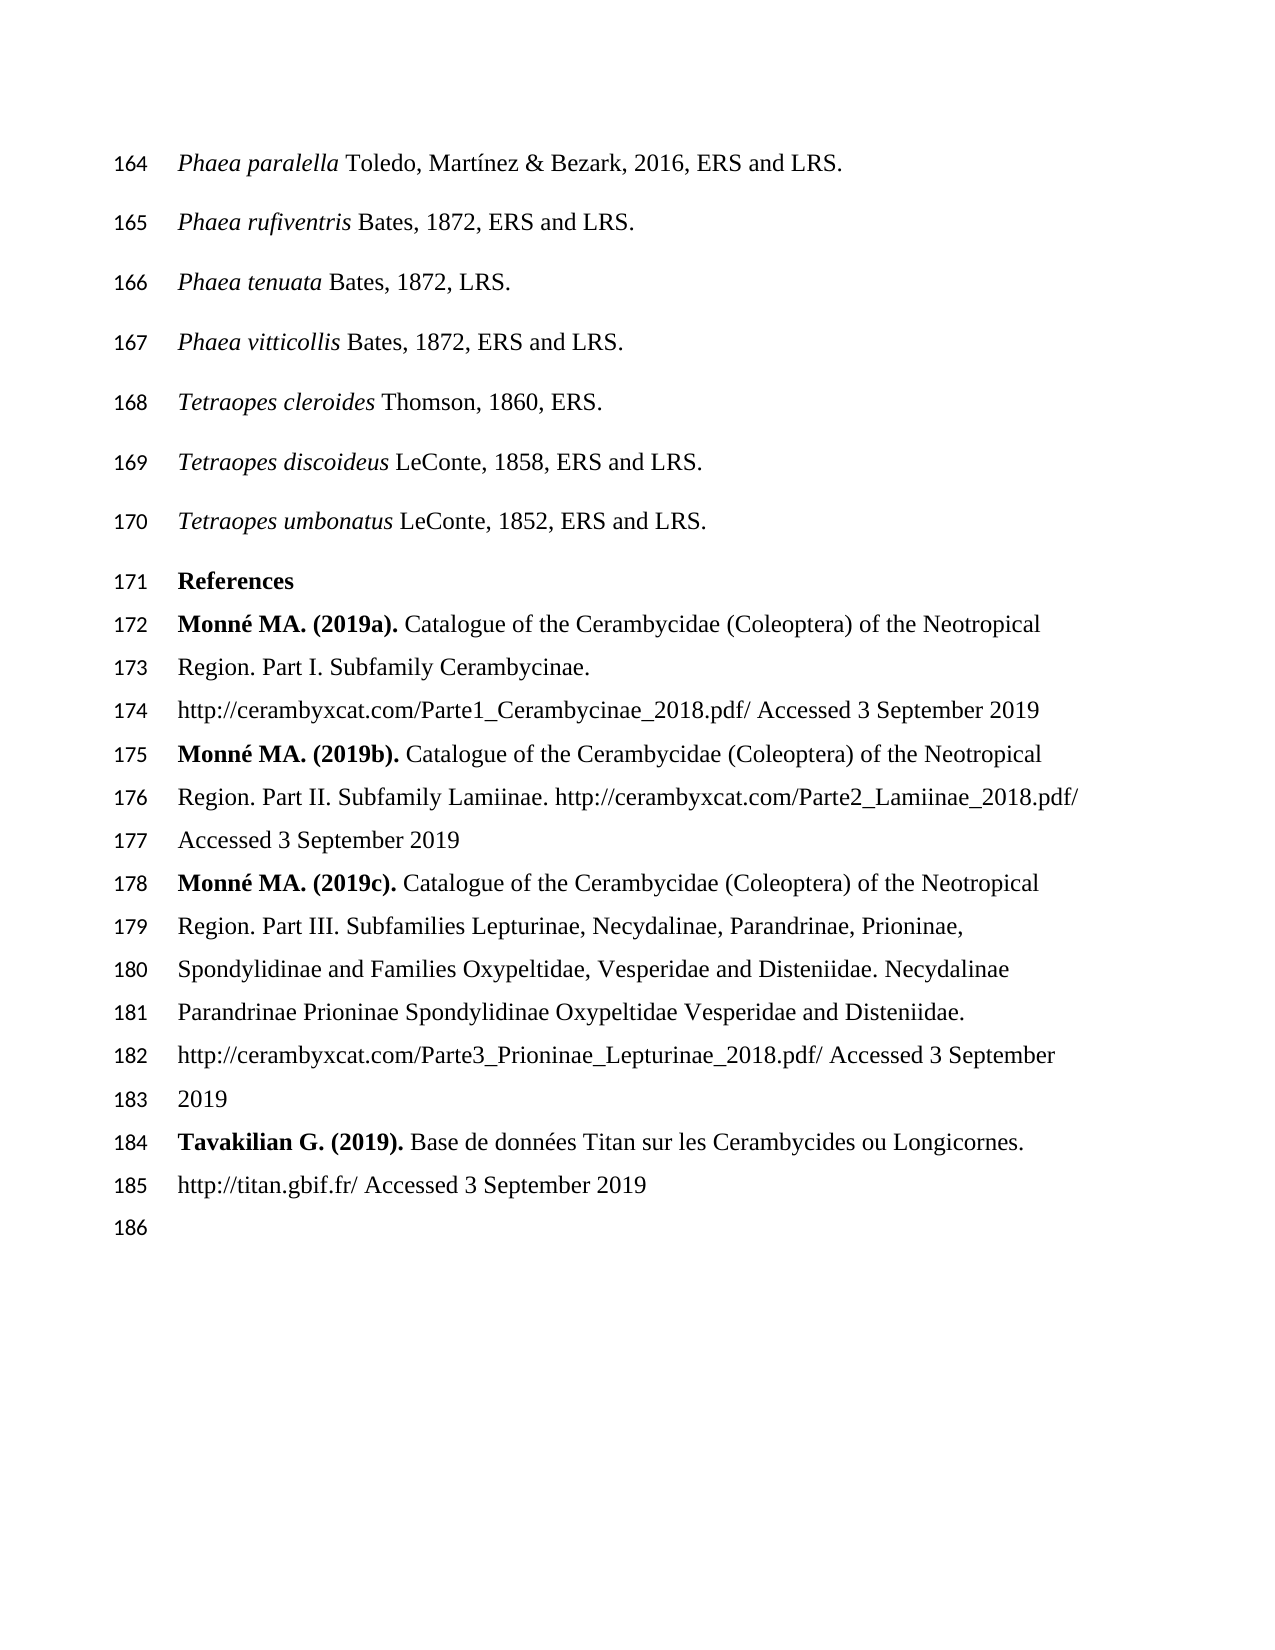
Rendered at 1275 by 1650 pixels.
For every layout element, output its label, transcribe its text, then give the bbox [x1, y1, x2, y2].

text Monné MA. (2019a). Catalogue of the Cerambycidae (Coleoptera) of the Neotropical Region. Part I. Subfamily Cerambycinae. http://cerambyxcat.com/Parte1_Cerambycinae_2018.pdf/ Accessed 3 September 2019 [177, 609, 1098, 724]
text Monné MA. (2019c). Catalogue of the Cerambycidae (Coleoptera) of the Neotropical Region. Part III. Subfamilies Lepturinae, Necydalinae, Parandrinae, Prioninae, Spondylidinae and Families Oxypeltidae, Vesperidae and Disteniidae. Necydalinae Parandrinae Prioninae Spondylidinae Oxypeltidae Vesperidae and Disteniidae. http://cerambyxcat.com/Parte3_Prioninae_Lepturinae_2018.pdf/ Accessed 3 September 2019 [177, 868, 1098, 1112]
text Phaea vitticollis Bates, 1872, ERS and LRS. [177, 327, 1098, 356]
text Phaea paralella Toledo, Martínez & Bezark, 2016, ERS and LRS. [177, 148, 1098, 176]
text References [177, 566, 1098, 595]
text Monné MA. (2019b). Catalogue of the Cerambycidae (Coleoptera) of the Neotropical Region. Part II. Subfamily Lamiinae. http://cerambyxcat.com/Parte2_Lamiinae_2018.pdf/ Accessed 3 September 2019 [177, 739, 1098, 854]
text Phaea rufiventris Bates, 1872, ERS and LRS. [177, 207, 1098, 236]
text Tetraopes cleroides Thomson, 1860, ERS. [177, 387, 1098, 416]
text Tetraopes discoideus LeConte, 1858, ERS and LRS. [177, 447, 1098, 475]
text Phaea tenuata Bates, 1872, LRS. [177, 267, 1098, 296]
text Tavakilian G. (2019). Base de données Titan sur les Cerambycides ou Longicornes. http://titan.gbif.fr/ Accessed 3 September 2019 [177, 1127, 1098, 1199]
text Tetraopes umbonatus LeConte, 1852, ERS and LRS. [177, 506, 1098, 535]
